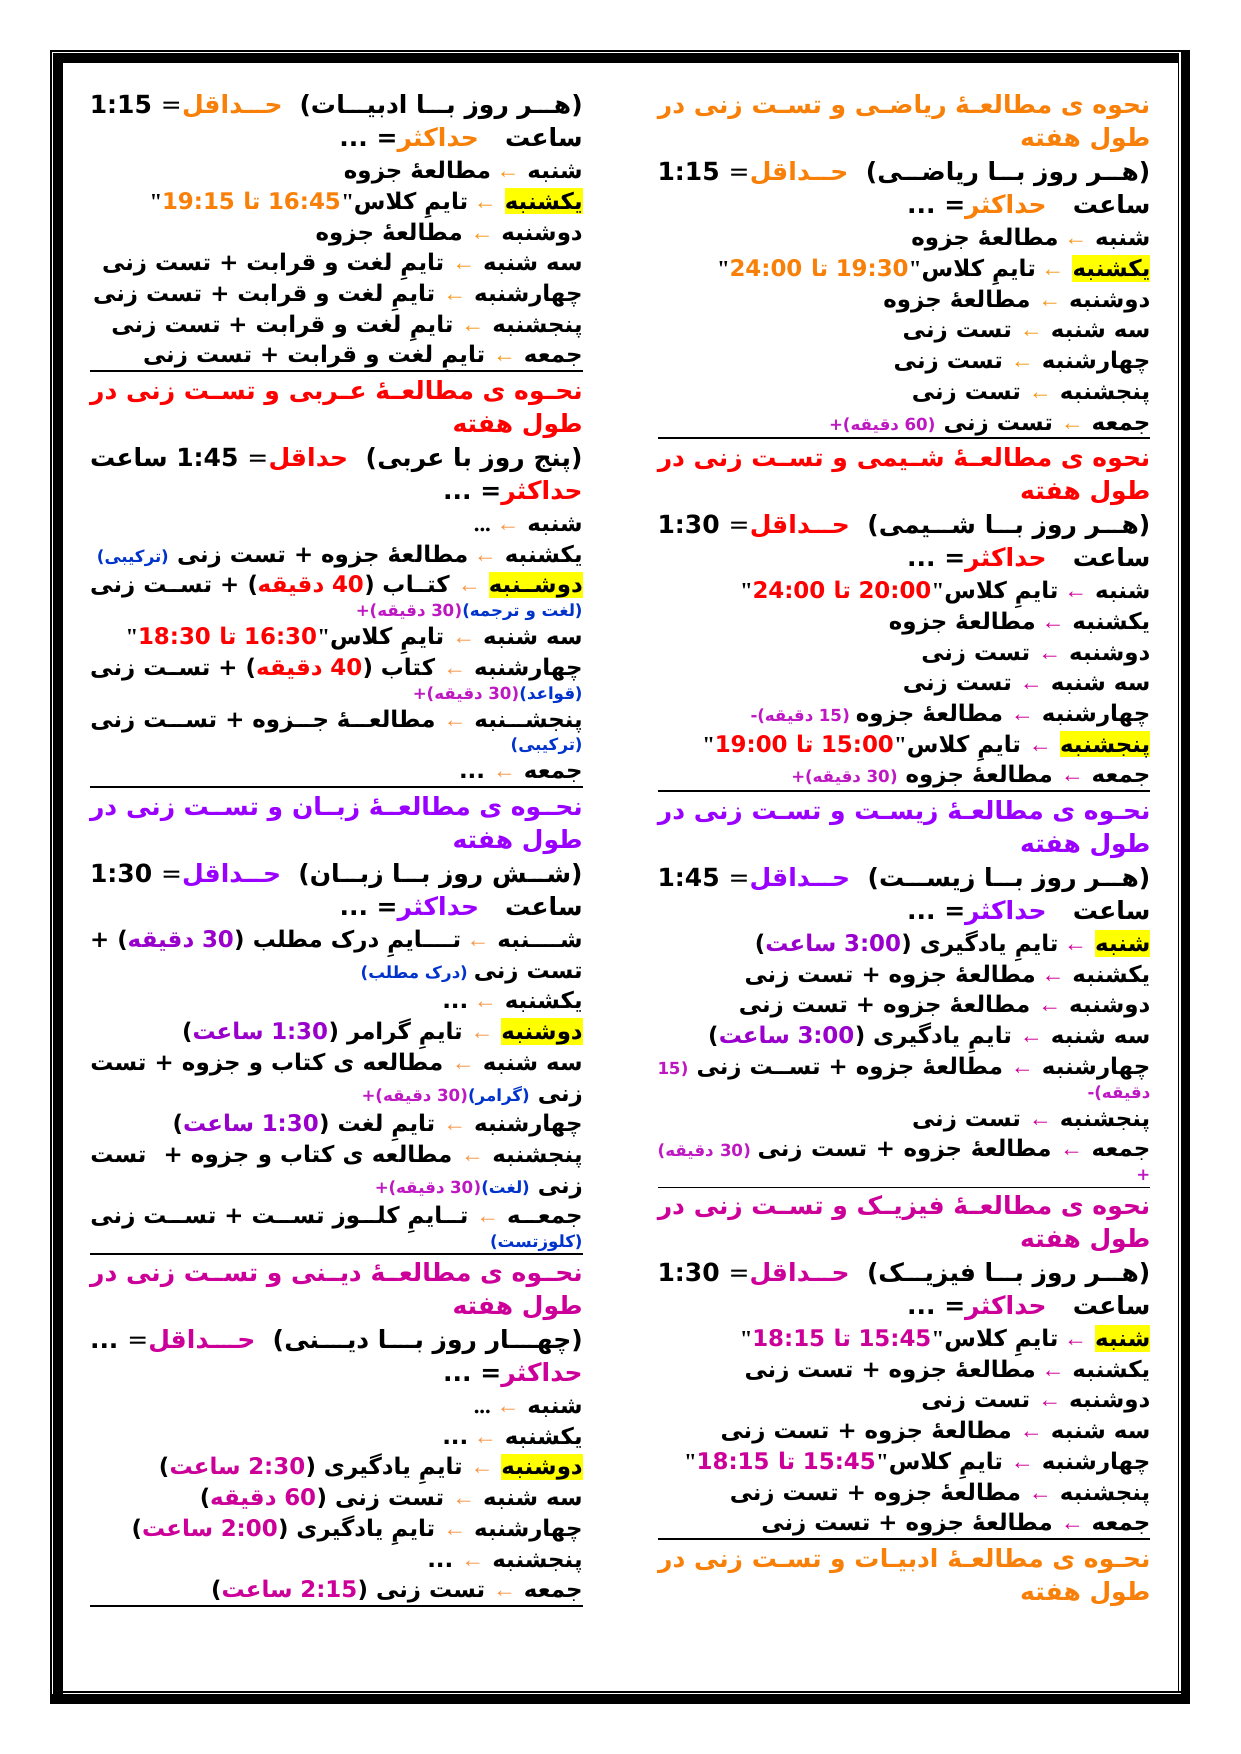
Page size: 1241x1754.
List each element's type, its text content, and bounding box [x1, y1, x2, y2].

text شنبه ← تایمِ درک مطلب (30 دقیقه) + تست زنی (درک مطلب) [90, 926, 583, 983]
text شنبه ← تایمِ کلاس"15:45 تا 18:15" [658, 1325, 1095, 1352]
text سه شنبه ← تایمِ یادگیری (3:00 ساعت) [658, 1022, 1150, 1049]
text نحوه ی مطالعۀ ادبیات و تست زنی در طول هفته [658, 1544, 1150, 1606]
text (هر روز با شیمی) حداقل= 1:30 ساعت حداکثر= ... [658, 510, 1150, 573]
text جمعه ← تایمِ کلوز تست + تست زنی (کلوزتست) [90, 1202, 583, 1253]
text یکشنبه ← ... [90, 987, 583, 1014]
text (هر روز با زیست) حداقل= 1:45 ساعت حداکثر= ... [658, 863, 1150, 926]
text سه شنبه ← مطالعۀ جزوه + تست زنی [658, 1417, 1150, 1444]
text (پنج روز با عربی) حداقل= 1:45 ساعت حداکثر= ... [90, 443, 583, 506]
text چهارشنبه ← مطالعۀ جزوه (15 دقیقه)- [658, 700, 1150, 727]
text (چهار روز با دینی) حداقل= ... حداکثر= ... [90, 1325, 583, 1388]
text جمعه ← تست زنی (2:15 ساعت) [90, 1576, 583, 1605]
text دوشنبه ← مطالعۀ جزوه [90, 218, 583, 245]
text جمعه ← مطالعۀ جزوه (30 دقیقه)+ [658, 761, 1150, 790]
text چهارشنبه ← تایمِ لغت (1:30 ساعت) [90, 1110, 583, 1137]
text دوشنبه ← مطالعۀ جزوه [658, 286, 1150, 312]
text پنجشنبه ← تایمِ کلاس"15:00 تا 19:00" [658, 731, 1060, 757]
text نحوه ی مطالعۀ زیست و تست زنی در طول هفته [658, 796, 1150, 858]
text نحوه ی مطالعۀ فیزیک و تست زنی در طول هفته [658, 1191, 1150, 1253]
text (هر روز با ادبیات) حداقل= 1:15 ساعت حداکثر= ... [90, 90, 583, 153]
text سه شنبه ← تایمِ کلاس"16:30 تا 18:30" [90, 623, 583, 650]
text شنبه ← مطالعۀ جزوه [658, 224, 1150, 251]
text دوشنبه ← تایمِ گرامر (1:30 ساعت) [90, 1018, 501, 1045]
text چهارشنبه ← تایمِ کلاس"15:45 تا 18:15" [658, 1448, 1150, 1475]
text نحوه ی مطالعۀ زبان و تست زنی در طول هفته [90, 792, 583, 854]
text یکشنبه ← مطالعۀ جزوه + تست زنی [658, 961, 1150, 987]
text یکشنبه ← مطالعۀ جزوه + تست زنی (ترکیبی) [90, 541, 583, 567]
text یکشنبه ← تایمِ کلاس"19:30 تا 24:00" [658, 255, 1072, 282]
text شنبه ← تایمِ کلاس"20:00 تا 24:00" [658, 577, 1150, 604]
text پنجشنبه ← مطالعۀ جزوه + تست زنی (ترکیبی) [90, 706, 583, 755]
text سه شنبه ← مطالعه ی کتاب و جزوه + تست زنی (گرامر)(30 دقیقه)+ [90, 1049, 583, 1106]
text نحوه ی مطالعۀ دینی و تست زنی در طول هفته [90, 1258, 583, 1321]
text جمعه ← تایمِ لغت و قرابت + تست زنی [90, 341, 583, 370]
text نحوه ی مطالعۀ ریاضی و تست زنی در طول هفته [658, 90, 1150, 153]
text شنبه ← مطالعۀ جزوه [90, 157, 583, 184]
text دوشنبه ← تایمِ یادگیری (2:30 ساعت) [90, 1453, 583, 1480]
text پنجشنبه ← تست زنی [658, 1105, 1150, 1131]
text سه شنبه ← تست زنی [658, 669, 1150, 696]
text یکشنبه ← تایمِ کلاس"16:45 تا 19:15" [90, 188, 505, 214]
text یکشنبه ← مطالعۀ جزوه [658, 608, 1150, 634]
text پنجشنبه ← مطالعه ی کتاب و جزوه + تست زنی (لغت)(30 دقیقه)+ [90, 1141, 583, 1198]
text چهارشنبه ← مطالعۀ جزوه + تست زنی (15 دقیقه)- [658, 1053, 1150, 1102]
text پنجشنبه ← تایمِ لغت و قرابت + تست زنی [90, 311, 583, 337]
text پنجشنبه ← مطالعۀ جزوه + تست زنی [658, 1479, 1150, 1505]
text چهارشنبه ← تایمِ یادگیری (2:00 ساعت) [90, 1515, 583, 1542]
text سه شنبه ← تست زنی [658, 316, 1150, 343]
text جمعه ← ... [90, 757, 583, 786]
text (هر روز با فیزیک) حداقل= 1:30 ساعت حداکثر= ... [658, 1258, 1150, 1321]
text پنجشنبه ← ... [90, 1546, 583, 1572]
text نحوه ی مطالعۀ شیمی و تست زنی در طول هفته [658, 443, 1150, 506]
text دوشنبه ← مطالعۀ جزوه + تست زنی [658, 991, 1150, 1018]
text سه شنبه ← تایمِ لغت و قرابت + تست زنی [90, 249, 583, 276]
text شنبه ← ... [90, 510, 583, 537]
text جمعه ← مطالعۀ جزوه + تست زنی [658, 1509, 1150, 1538]
text یکشنبه ← ... [90, 1423, 583, 1449]
text دوشنبه ← تست زنی [658, 638, 1150, 665]
text چهارشنبه ← تایمِ لغت و قرابت + تست زنی [90, 280, 583, 307]
text چهارشنبه ← تست زنی [658, 347, 1150, 374]
text سه شنبه ← تست زنی (60 دقیقه) [90, 1484, 583, 1511]
text شنبه ← تایمِ یادگیری (3:00 ساعت) [658, 930, 1095, 957]
text دوشنبه ← تست زنی [658, 1386, 1150, 1413]
text جمعه ← مطالعۀ جزوه + تست زنی (30 دقیقه)+ [658, 1135, 1150, 1187]
text پنجشنبه ← تست زنی [658, 378, 1150, 404]
text چهارشنبه ← کتاب (40 دقیقه) + تست زنی (قواعد)(30 دقیقه)+ [90, 654, 583, 703]
text (هر روز با ریاضی) حداقل= 1:15 ساعت حداکثر= ... [658, 157, 1150, 220]
text نحوه ی مطالعۀ عربی و تست زنی در طول هفته [90, 376, 583, 438]
text شنبه ← ... [90, 1392, 583, 1419]
text (شش روز با زبان) حداقل= 1:30 ساعت حداکثر= ... [90, 859, 583, 922]
text یکشنبه ← مطالعۀ جزوه + تست زنی [658, 1356, 1150, 1382]
text دوشنبه ← کتاب (40 دقیقه) + تست زنی (لغت و ترجمه)(30 دقیقه)+ [90, 571, 583, 620]
text جمعه ← تست زنی (60 دقیقه)+ [658, 408, 1150, 437]
